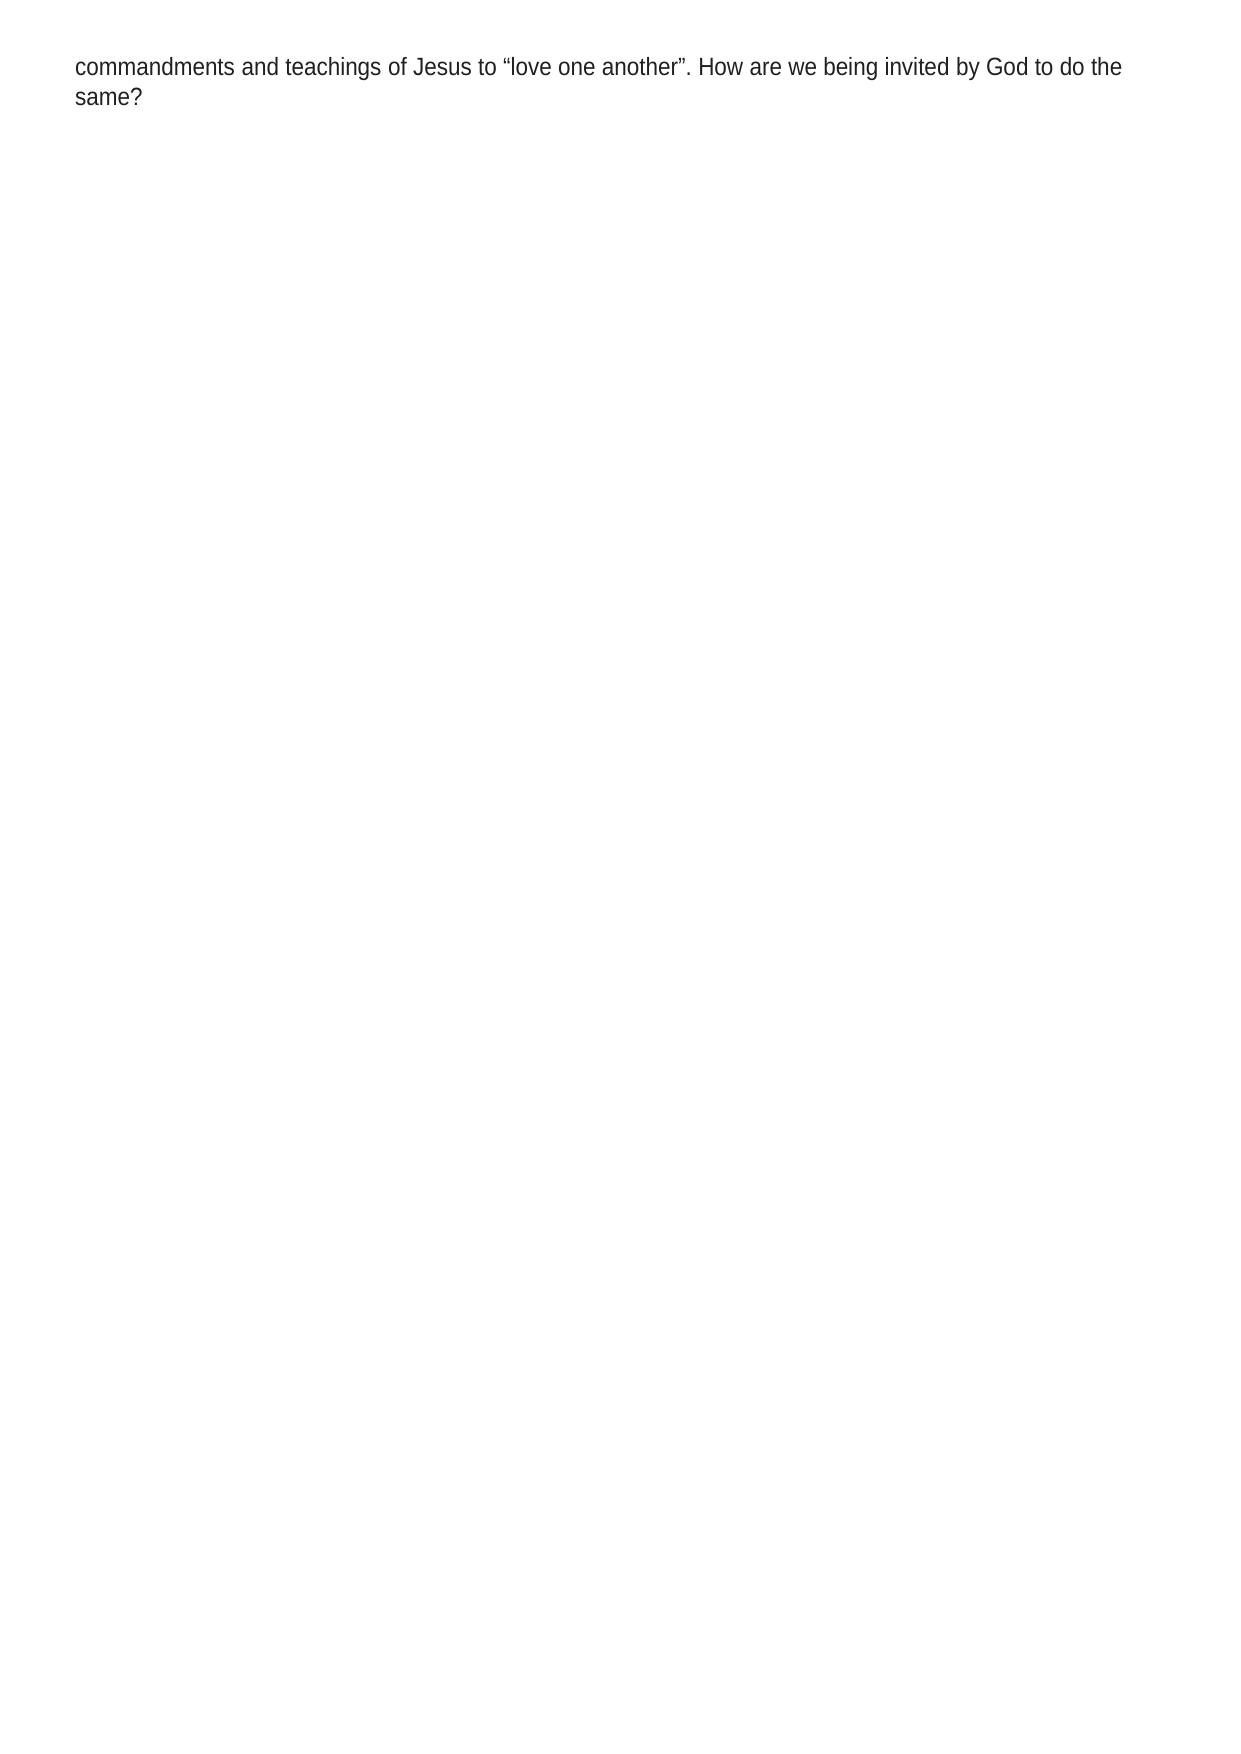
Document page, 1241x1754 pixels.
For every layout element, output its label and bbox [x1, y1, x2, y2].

text [75, 52, 1163, 110]
